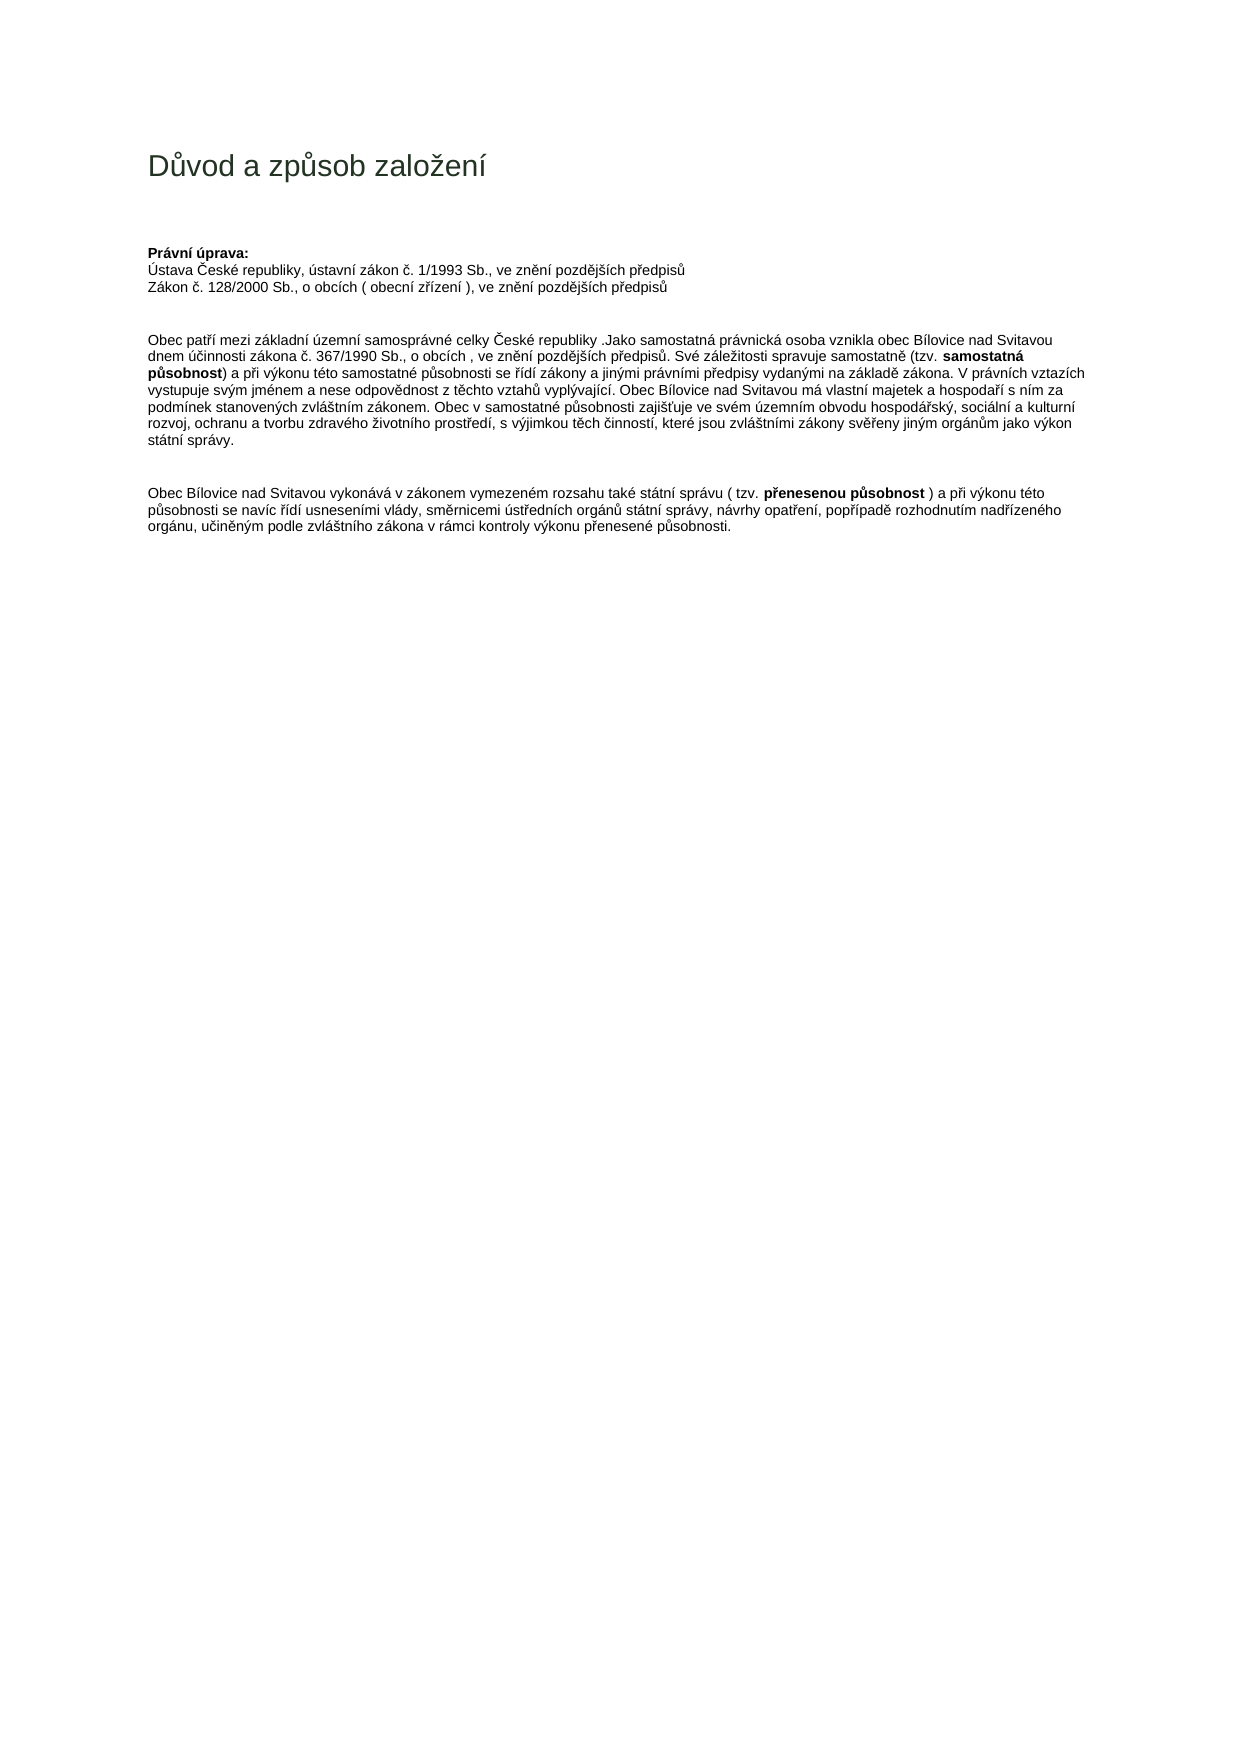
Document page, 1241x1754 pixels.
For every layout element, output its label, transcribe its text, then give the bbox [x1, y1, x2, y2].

text Obec patří mezi základní územní samosprávné celky České republiky .Jako samostatná právnická osoba vznikla obec Bílovice nad Svitavou dnem účinnosti zákona č. 367/1990 Sb., o obcích , ve znění pozdějších předpisů. Své záležitosti spravuje samostatně (tzv. samostatná působnost) a při výkonu této samostatné působnosti se řídí zákony a jinými právními předpisy vydanými na základě zákona. V právních vztazích vystupuje svým jménem a nese odpovědnost z těchto vztahů vyplývající. Obec Bílovice nad Svitavou má vlastní majetek a hospodaří s ním za podmínek stanovených zvláštním zákonem. Obec v samostatné působnosti zajišťuje ve svém územním obvodu hospodářský, sociální a kulturní rozvoj, ochranu a tvorbu zdravého životního prostředí, s výjimkou těch činností, které jsou zvláštními zákony svěřeny jiným orgánům jako výkon státní správy. [148, 331, 1093, 449]
text Právní úprava: Ústava České republiky, ústavní zákon č. 1/1993 Sb., ve znění pozdějších předpisů Zákon č. 128/2000 Sb., o obcích ( obecní zřízení ), ve znění pozdějších předpisů [148, 245, 1093, 295]
text Obec Bílovice nad Svitavou vykonává v zákonem vymezeném rozsahu také státní správu ( tzv. přenesenou působnost ) a při výkonu této působnosti se navíc řídí usneseními vlády, směrnicemi ústředních orgánů státní správy, návrhy opatření, popřípadě rozhodnutím nadřízeného orgánu, učiněným podle zvláštního zákona v rámci kontroly výkonu přenesené působnosti. [148, 484, 1093, 535]
text Důvod a způsob založení [148, 148, 913, 182]
